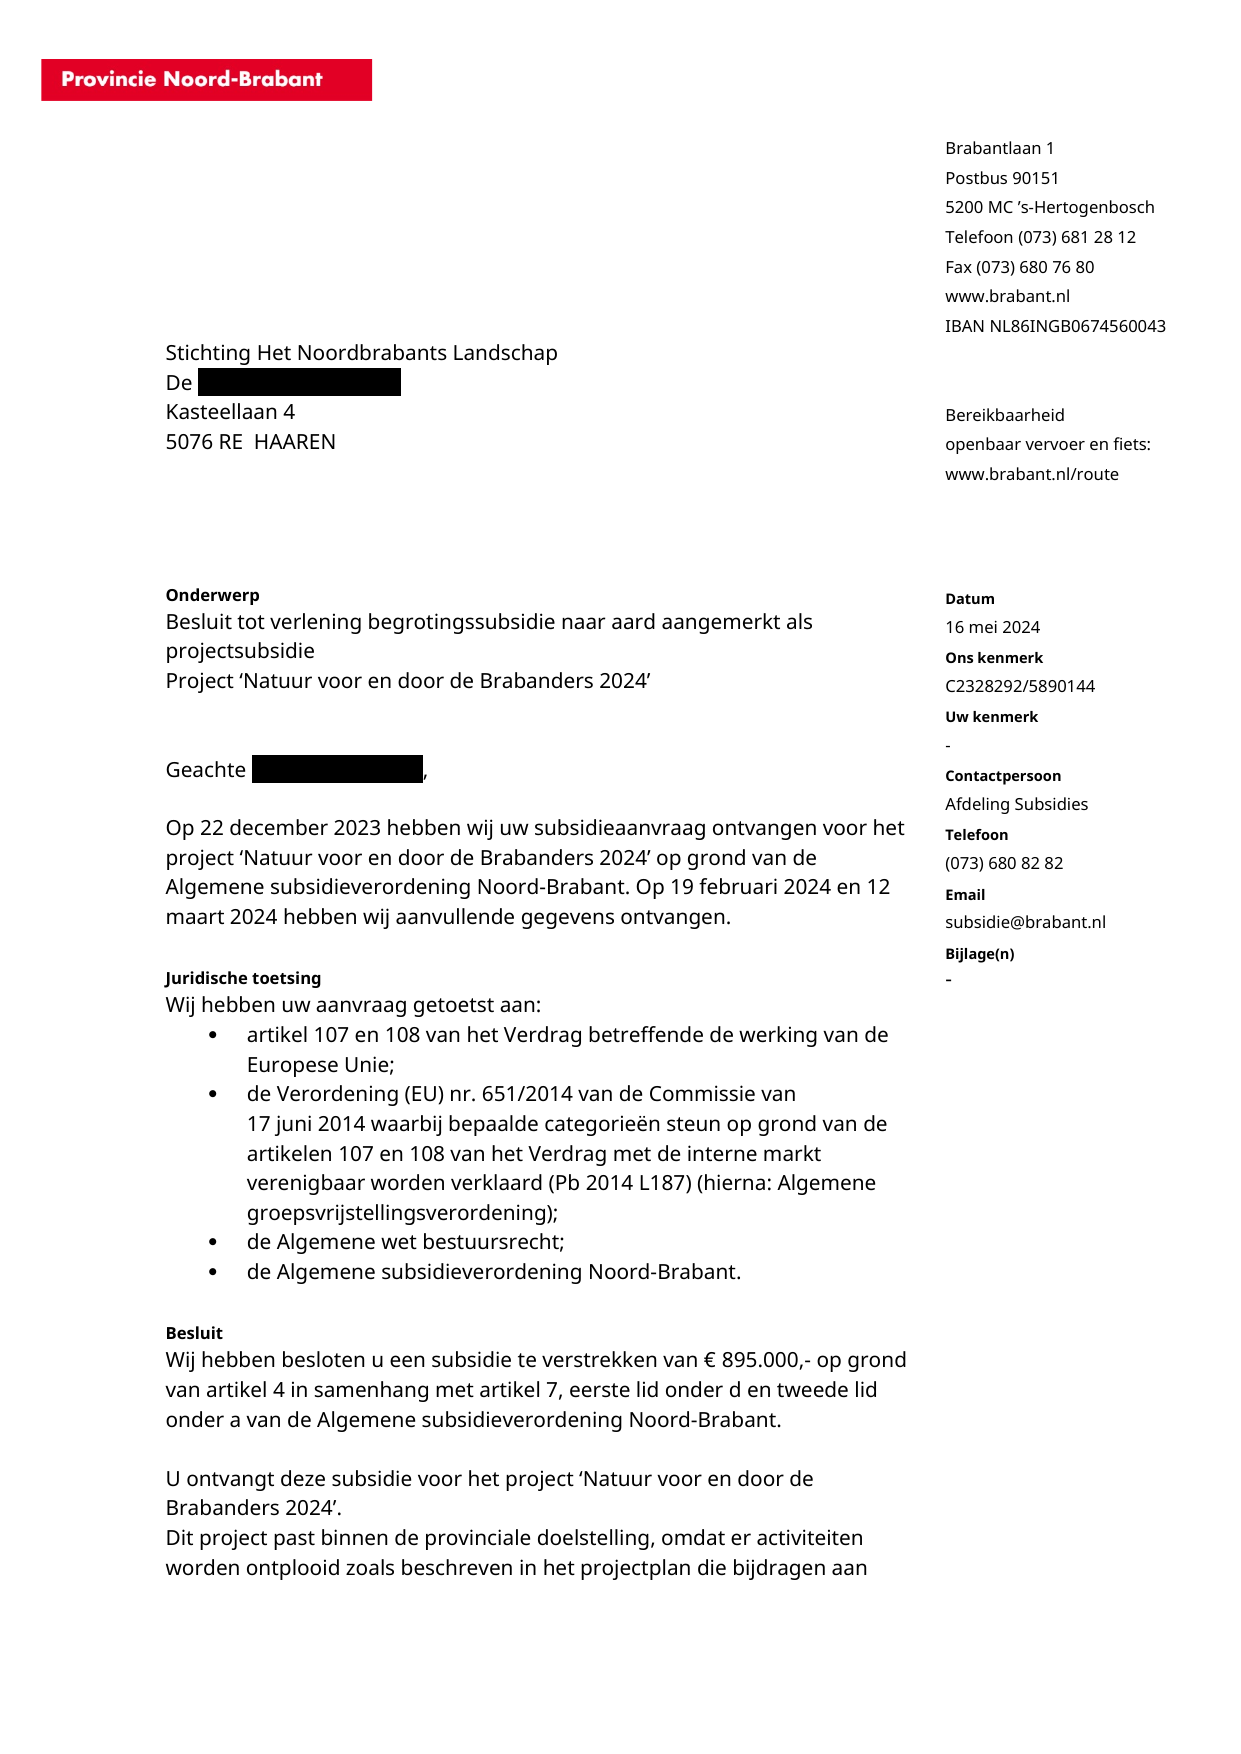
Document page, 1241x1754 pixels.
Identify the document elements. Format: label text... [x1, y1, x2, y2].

list artikel 107 en 108 van het Verdrag betreffende de werking van de Europese Unie; [209, 1019, 911, 1078]
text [165, 1522, 911, 1581]
text 17 juni 2014 waarbij bepaalde categorieën steun op grond van de artikelen 107 en 108 van het Verdrag met de interne markt verenigbaar worden verklaard (Pb 2014 L187) (hierna: Algemene groepsvrijstellingsverordening); [247, 1108, 911, 1226]
list de Algemene wet bestuursrecht; [209, 1226, 911, 1256]
text Wij hebben uw aanvraag getoetst aan: [165, 989, 911, 1019]
list de Algemene subsidieverordening Noord-Brabant. [209, 1256, 911, 1285]
text Op 22 december 2023 hebben wij uw subsidieaanvraag ontvangen voor het project ‘Natuur voor en door de Brabanders 2024’ op grond van de Algemene subsidieverordening Noord-Brabant. Op 19 februari 2024 en 12 maart 2024 hebben wij aanvullende gegevens ontvangen. [165, 242, 911, 930]
picture [41, 59, 373, 101]
text Wij hebben besloten u een subsidie te verstrekken van € 895.000,- op grond van artikel 4 in samenhang met artikel 7, eerste lid onder d en tweede lid onder a van de Algemene subsidieverordening Noord-Brabant. [165, 1344, 911, 1433]
list de Verordening (EU) nr. 651/2014 van de Commissie van [209, 1078, 911, 1108]
text Besluit [165, 1315, 911, 1344]
text Juridische toetsing [165, 960, 911, 989]
text U ontvangt deze subsidie voor het project ‘Natuur voor en door de Brabanders 2024’. [165, 1463, 911, 1522]
